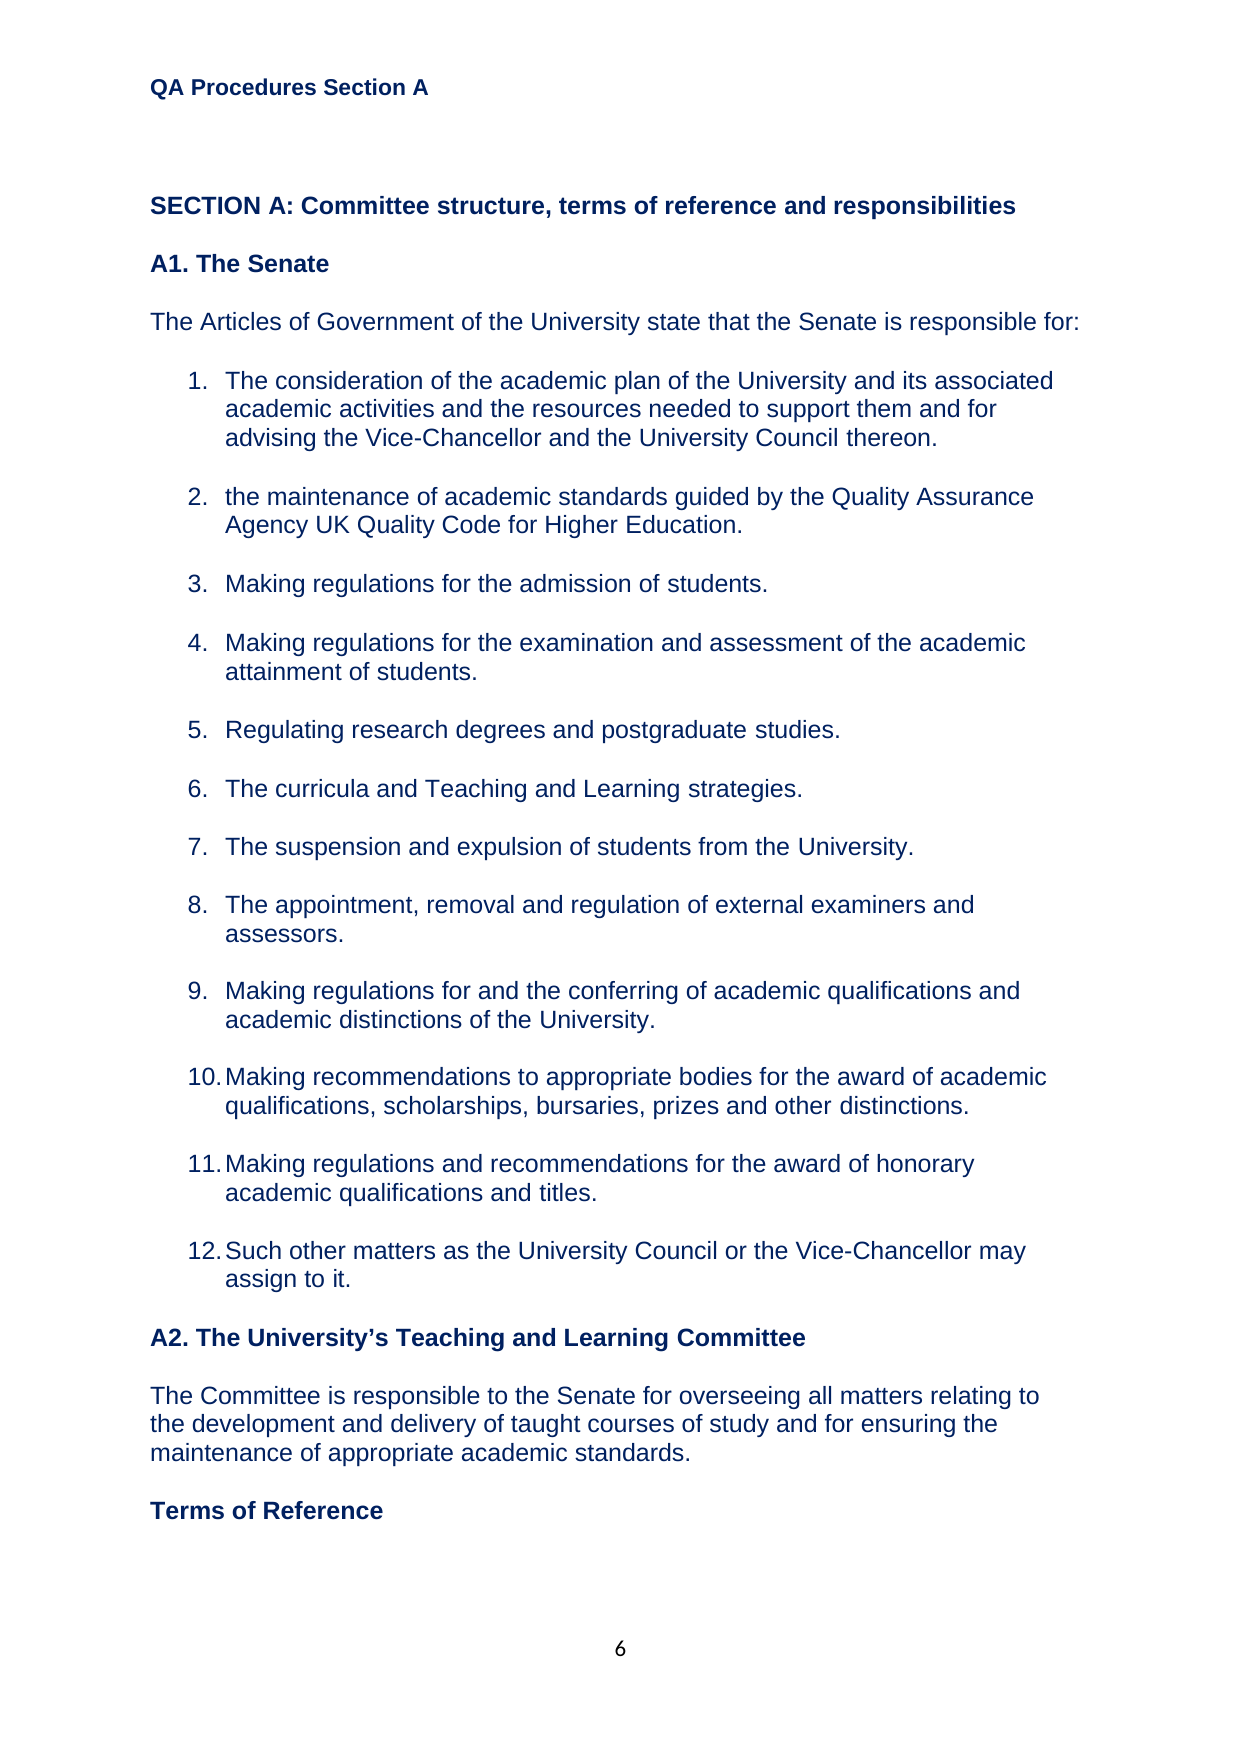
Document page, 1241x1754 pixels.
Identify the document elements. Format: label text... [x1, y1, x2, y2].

list The suspension and expulsion of students from the University. [187, 832, 1090, 861]
text Terms of Reference [150, 1496, 1090, 1525]
list The curricula and Teaching and Learning strategies. [187, 774, 1090, 803]
list The appointment, removal and regulation of external examiners and assessors. [187, 890, 1090, 947]
text The Articles of Government of the University state that the Senate is responsible for: [150, 307, 1090, 336]
list Making regulations for the examination and assessment of the academic attainment of students. [187, 628, 1078, 685]
list The consideration of the academic plan of the University and its associated academic activities and the resources needed to support them and for advising the Vice-Chancellor and the University Council thereon. [187, 366, 1078, 452]
list Making regulations and recommendations for the award of honorary academic qualifications and titles. [187, 1149, 1078, 1207]
list the maintenance of academic standards guided by the Quality Assurance Agency UK Quality Code for Higher Education. [187, 482, 1078, 539]
list Making regulations for the admission of students. [187, 569, 1090, 598]
list Making recommendations to appropriate bodies for the award of academic qualifications, scholarships, bursaries, prizes and other distinctions. [187, 1062, 1078, 1120]
list Such other matters as the University Council or the Vice-Chancellor may assign to it. [187, 1236, 1079, 1293]
text A2. The University’s Teaching and Learning Committee [150, 1323, 1090, 1352]
text A1. The Senate [150, 249, 1090, 278]
list Regulating research degrees and postgraduate studies. [187, 715, 1090, 744]
list Making regulations for and the conferring of academic qualifications and academic distinctions of the University. [187, 976, 1078, 1033]
text The Committee is responsible to the Senate for overseeing all matters relating to the development and delivery of taught courses of study and for ensuring the maintenance of appropriate academic standards. [150, 1381, 1078, 1467]
text SECTION A: Committee structure, terms of reference and responsibilities [150, 191, 1078, 219]
